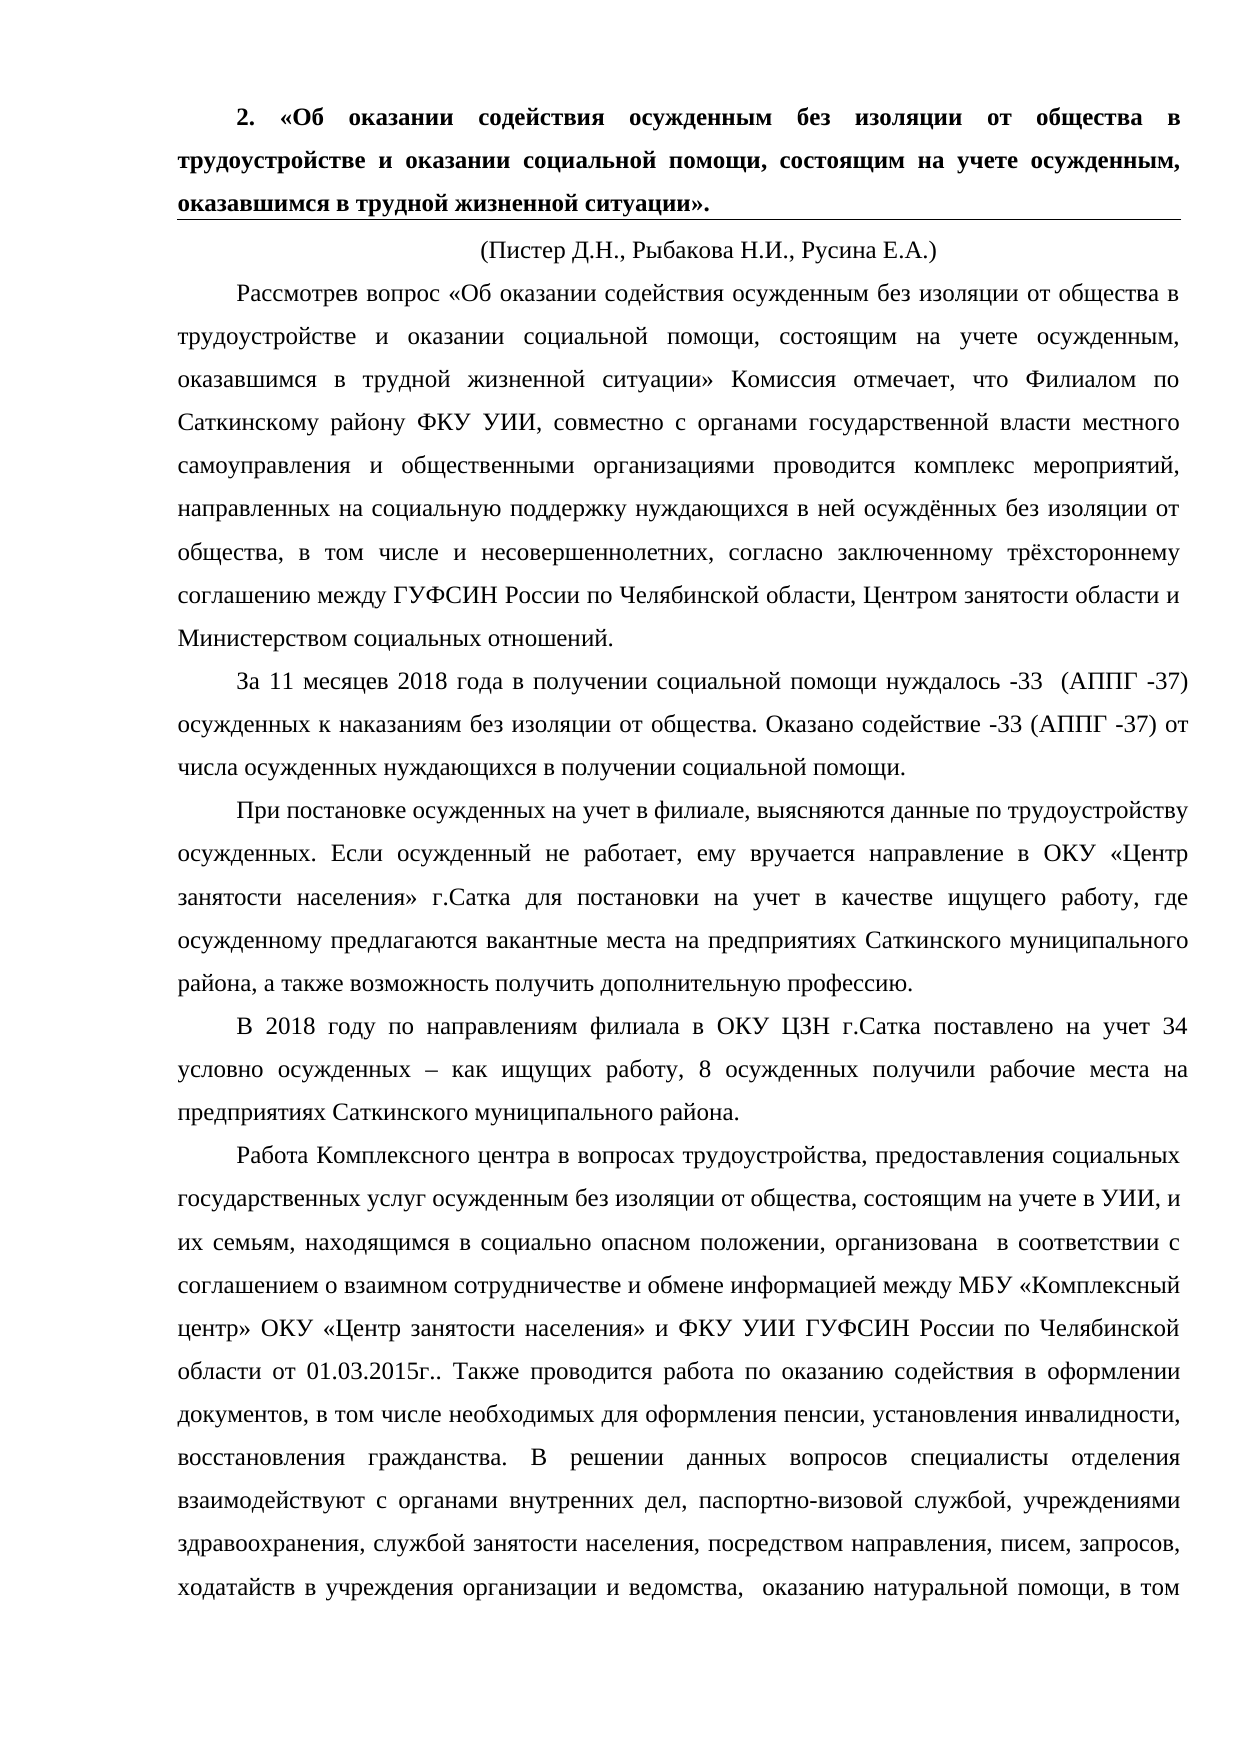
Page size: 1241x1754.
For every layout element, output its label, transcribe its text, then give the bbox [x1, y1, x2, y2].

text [177, 1140, 1181, 1600]
text Рассмотрев вопрос «Об оказании содействия осужденным без изоляции от общества в трудоустройстве и оказании социальной помощи, состоящим на учете осужденным, оказавшимся в трудной жизненной ситуации» Комиссия отмечает, что Филиалом по Саткинскому району ФКУ УИИ, совместно с органами государственной власти местного самоуправления и общественными организациями проводится комплекс мероприятий, направленных на социальную поддержку нуждающихся в ней осуждённых без изоляции от общества, в том числе и несовершеннолетних, согласно заключенному трёхстороннему соглашению между ГУФСИН России по Челябинской области, Центром занятости области и Министерством социальных отношений. [177, 278, 1181, 652]
text 2. «Об оказании содействия осужденным без изоляции от общества в трудоустройстве и оказании социальной помощи, состоящим на учете осужденным, оказавшимся в трудной жизненной ситуации». [177, 102, 1181, 219]
text (Пистер Д.Н., Рыбакова Н.И., Русина Е.А.) [177, 235, 1181, 263]
text За 11 месяцев 2018 года в получении социальной помощи нуждалось -33 (АППГ -37) осужденных к наказаниям без изоляции от общества. Оказано содействие -33 (АППГ -37) от числа осужденных нуждающихся в получении социальной помощи. [177, 666, 1189, 781]
text При постановке осужденных на учет в филиале, выясняются данные по трудоустройству осужденных. Если осужденный не работает, ему вручается направление в ОКУ «Центр занятости населения» г.Сатка для постановки на учет в качестве ищущего работу, где осужденному предлагаются вакантные места на предприятиях Саткинского муниципального района, а также возможность получить дополнительную профессию. [177, 795, 1189, 997]
text В 2018 году по направлениям филиала в ОКУ ЦЗН г.Сатка поставлено на учет 34 условно осужденных – как ищущих работу, 8 осужденных получили рабочие места на предприятиях Саткинского муниципального района. [177, 1011, 1189, 1126]
